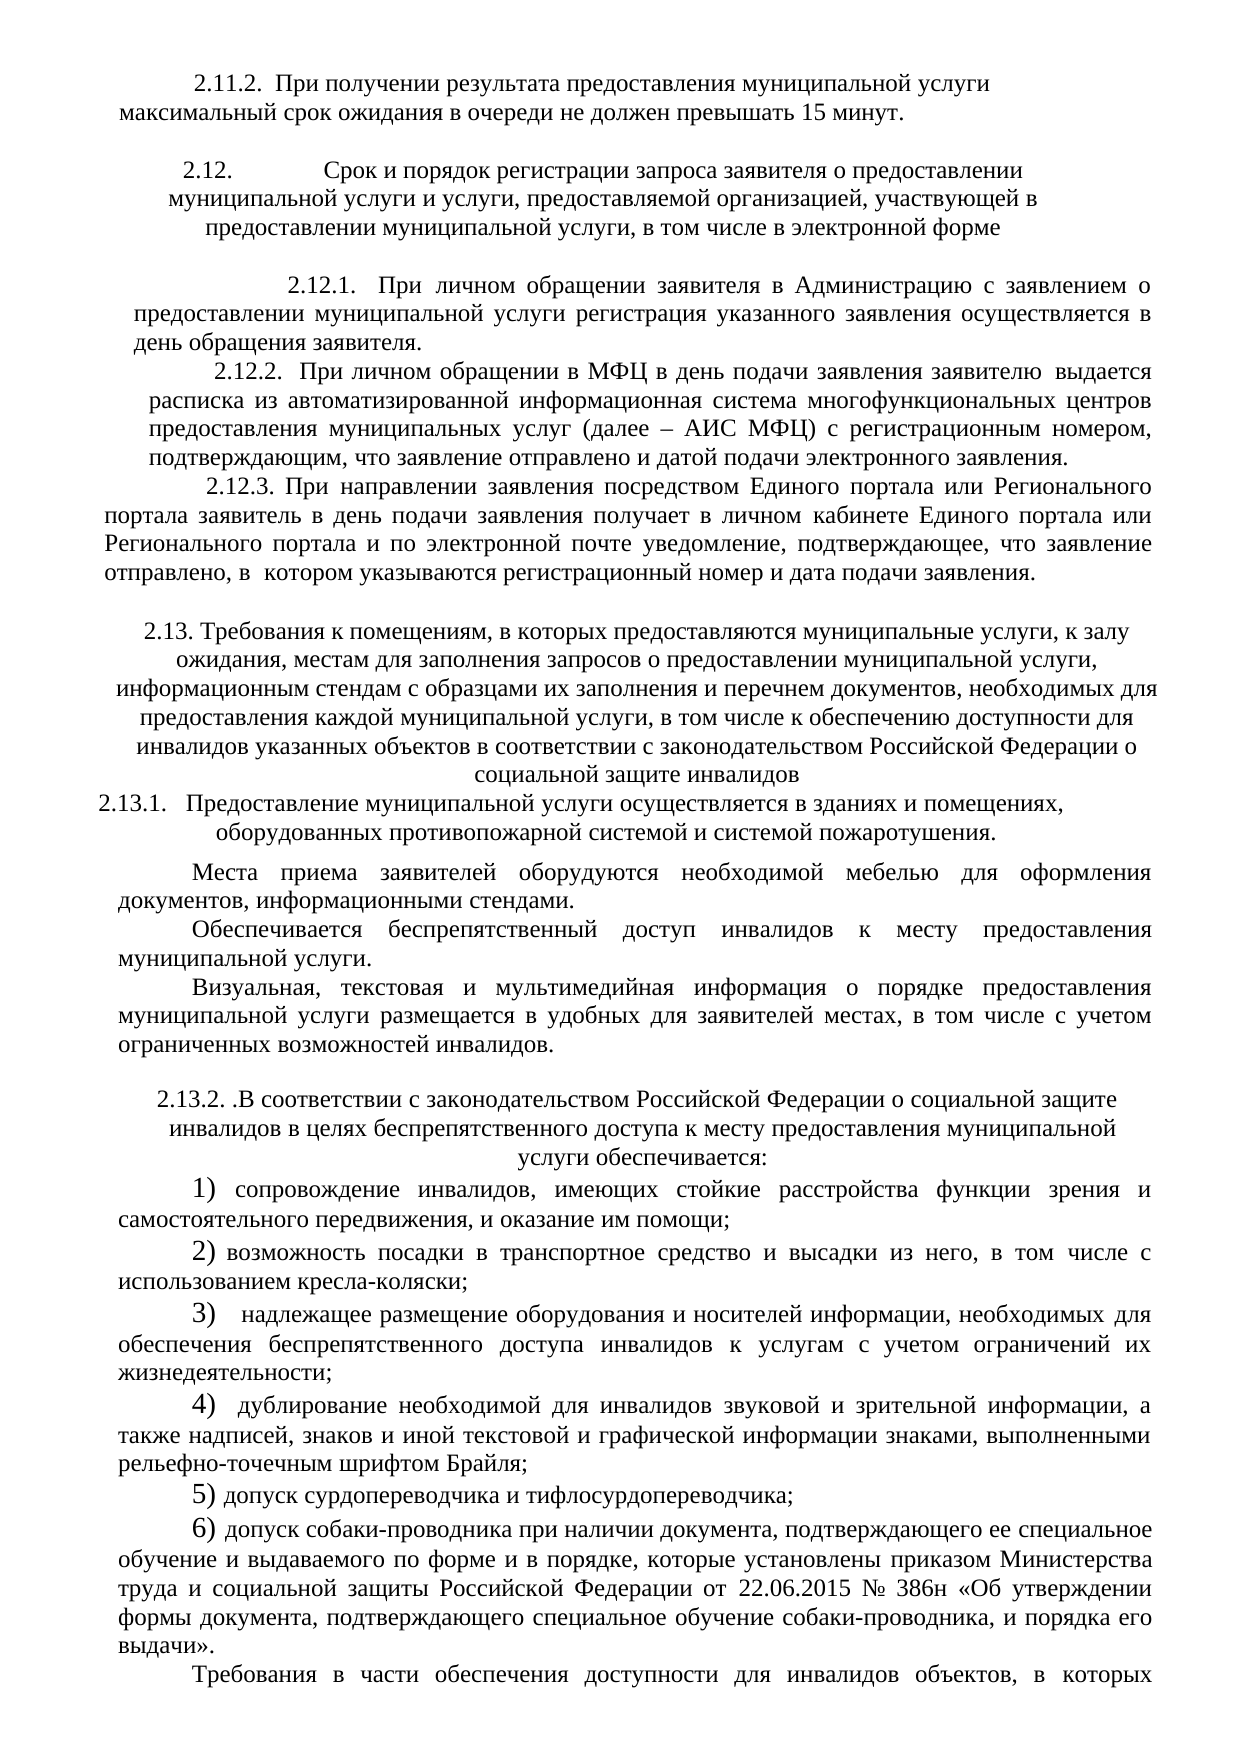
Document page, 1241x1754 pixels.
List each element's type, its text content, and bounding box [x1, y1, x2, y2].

text 2.13. Требования к помещениям, в которых предоставляются муниципальные услуги, к залу ожидания, местам для заполнения запросов о предоставлении муниципальной услуги, информационным стендам с образцами их заполнения и перечнем документов, необходимых для предоставления каждой муниципальной услуги, в том числе к обеспечению доступности для инвалидов указанных объектов в соответствии с законодательством Российской Федерации о социальной защите инвалидов [104, 616, 1169, 788]
text Места приема заявителей оборудуются необходимой мебелью для оформления документов, информационными стендами. [118, 857, 1152, 914]
list сопровождение инвалидов, имеющих стойкие расстройства функции зрения и самостоятельного передвижения, и оказание им помощи; [118, 1171, 1151, 1233]
list возможность посадки в транспортное средство и высадки из него, в том числе с использованием кресла-коляски; [118, 1233, 1151, 1295]
text 2.12.3. При направлении заявления посредством Единого портала или Регионального портала заявитель в день подачи заявления получает в личном кабинете Единого портала или Регионального портала и по электронной почте уведомление, подтверждающее, что заявление отправлено, в котором указываются регистрационный номер и дата подачи заявления. [104, 471, 1152, 586]
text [118, 1659, 1152, 1688]
list дублирование необходимой для инвалидов звуковой и зрительной информации, а также надписей, знаков и иной текстовой и графической информации знаками, выполненными рельефно-точечным шрифтом Брайля; [118, 1386, 1151, 1477]
list допуск собаки-проводника при наличии документа, подтверждающего ее специальное обучение и выдаваемого по форме и в порядке, которые установлены приказом Министерства труда и социальной защиты Российской Федерации от 22.06.2015 № 386н «Об утверждении формы документа, подтверждающего специальное обучение собаки-проводника, и порядка его выдачи». [118, 1511, 1152, 1659]
text 2.11.2. При получении результата предоставления муниципальной услуги максимальный срок ожидания в очереди не должен превышать 15 минут. [0, 68, 1152, 126]
text Обеспечивается беспрепятственный доступ инвалидов к месту предоставления муниципальной услуги. [118, 914, 1152, 972]
list Срок и порядок регистрации запроса заявителя о предоставлении муниципальной услуги и услуги, предоставляемой организацией, участвующей в предоставлении муниципальной услуги, в том числе в электронной форме [119, 155, 1087, 241]
text 2.13.1. Предоставление муниципальной услуги осуществляется в зданиях и помещениях, оборудованных противопожарной системой и системой пожаротушения. [10, 788, 1152, 846]
text 2.12.1. При личном обращении заявителя в Администрацию с заявлением о предоставлении муниципальной услуги регистрация указанного заявления осуществляется в день обращения заявителя. [14, 270, 1151, 356]
text 2.13.2. .В соответствии с законодательством Российской Федерации о социальной защите инвалидов в целях беспрепятственного доступа к месту предоставления муниципальной услуги обеспечивается: [10, 1084, 1151, 1171]
list допуск сурдопереводчика и тифлосурдопереводчика; [192, 1477, 1169, 1511]
text Визуальная, текстовая и мультимедийная информация о порядке предоставления муниципальной услуги размещается в удобных для заявителей местах, в том числе с учетом ограниченных возможностей инвалидов. [118, 972, 1152, 1058]
text 2.12.2. При личном обращении в МФЦ в день подачи заявления заявителю выдается расписка из автоматизированной информационная система многофункциональных центров предоставления муниципальных услуг (далее – АИС МФЦ) с регистрационным номером, подтверждающим, что заявление отправлено и датой подачи электронного заявления. [14, 356, 1152, 471]
list надлежащее размещение оборудования и носителей информации, необходимых для обеспечения беспрепятственного доступа инвалидов к услугам с учетом ограничений их жизнедеятельности; [118, 1295, 1151, 1386]
